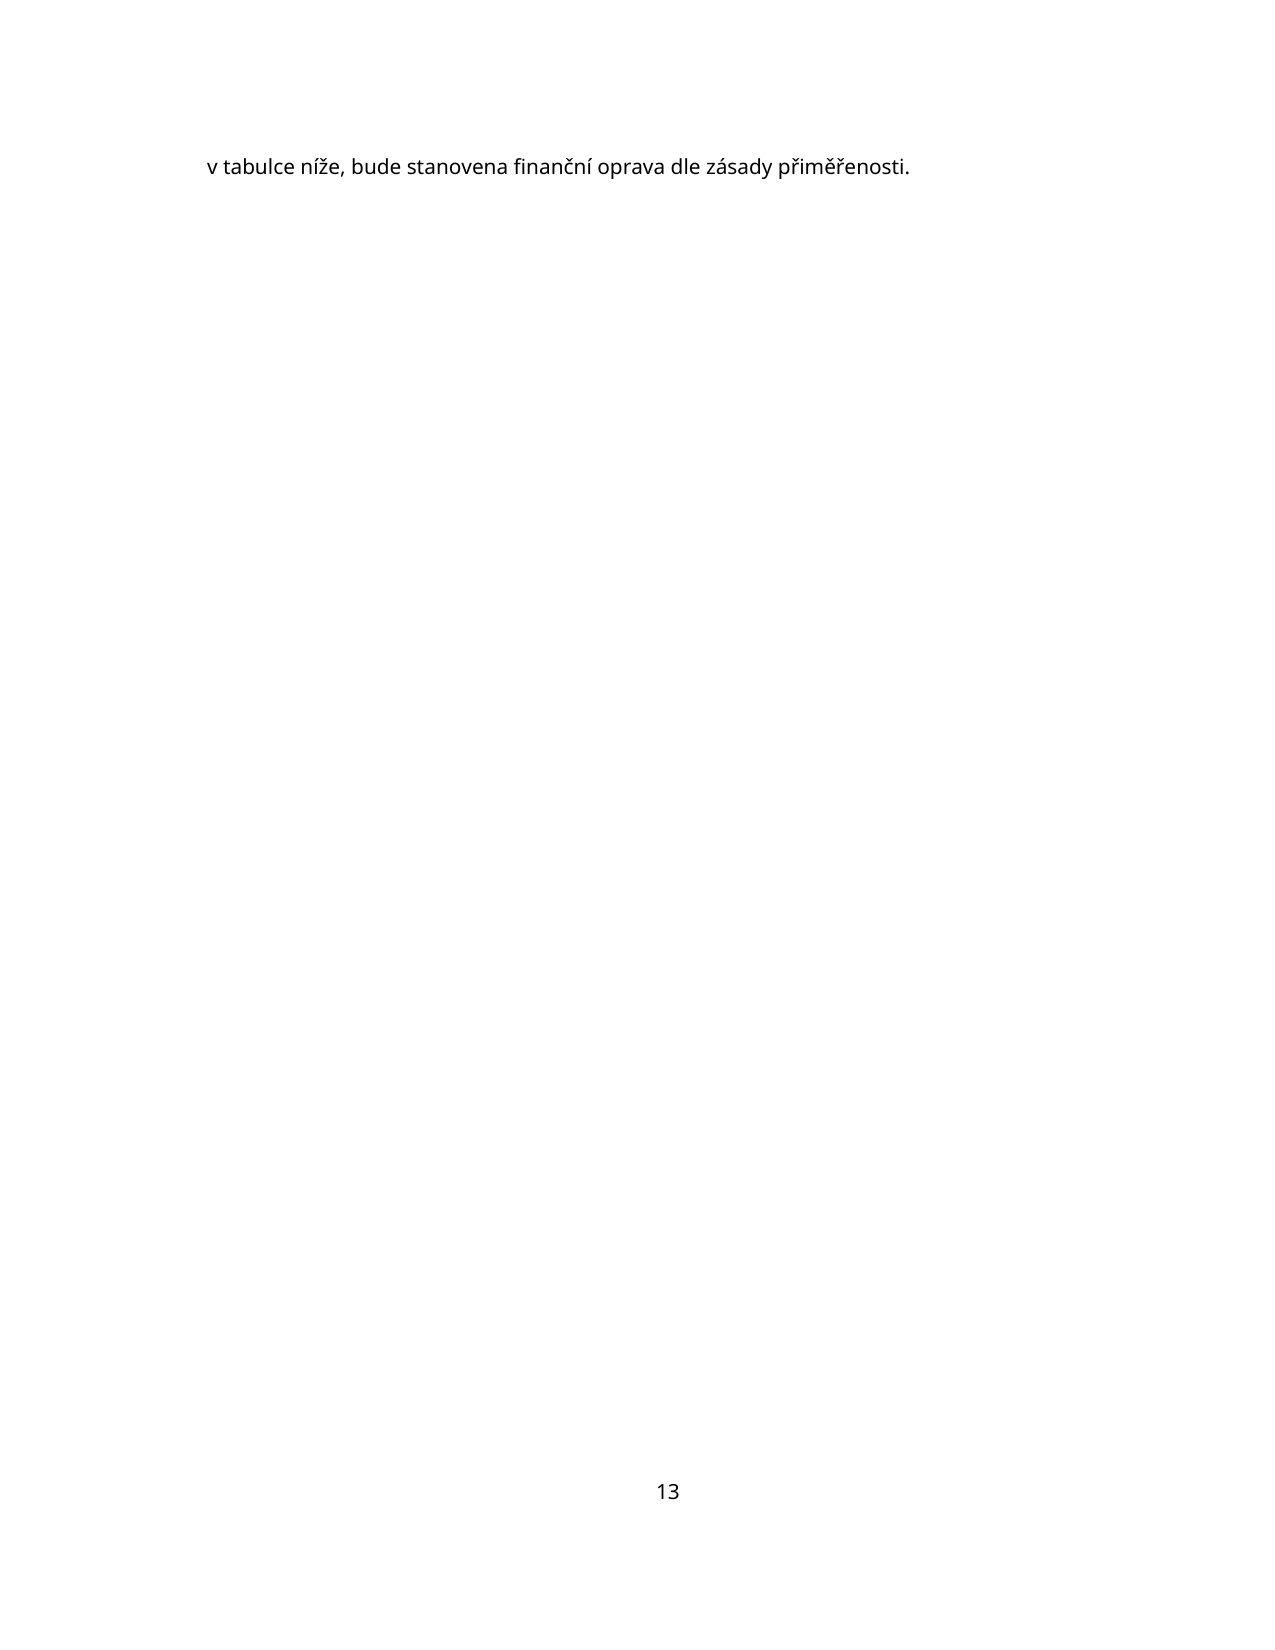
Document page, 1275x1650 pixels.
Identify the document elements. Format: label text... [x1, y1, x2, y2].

text v tabulce níže, bude stanovena finanční oprava dle zásady přiměřenosti. [207, 152, 1169, 181]
